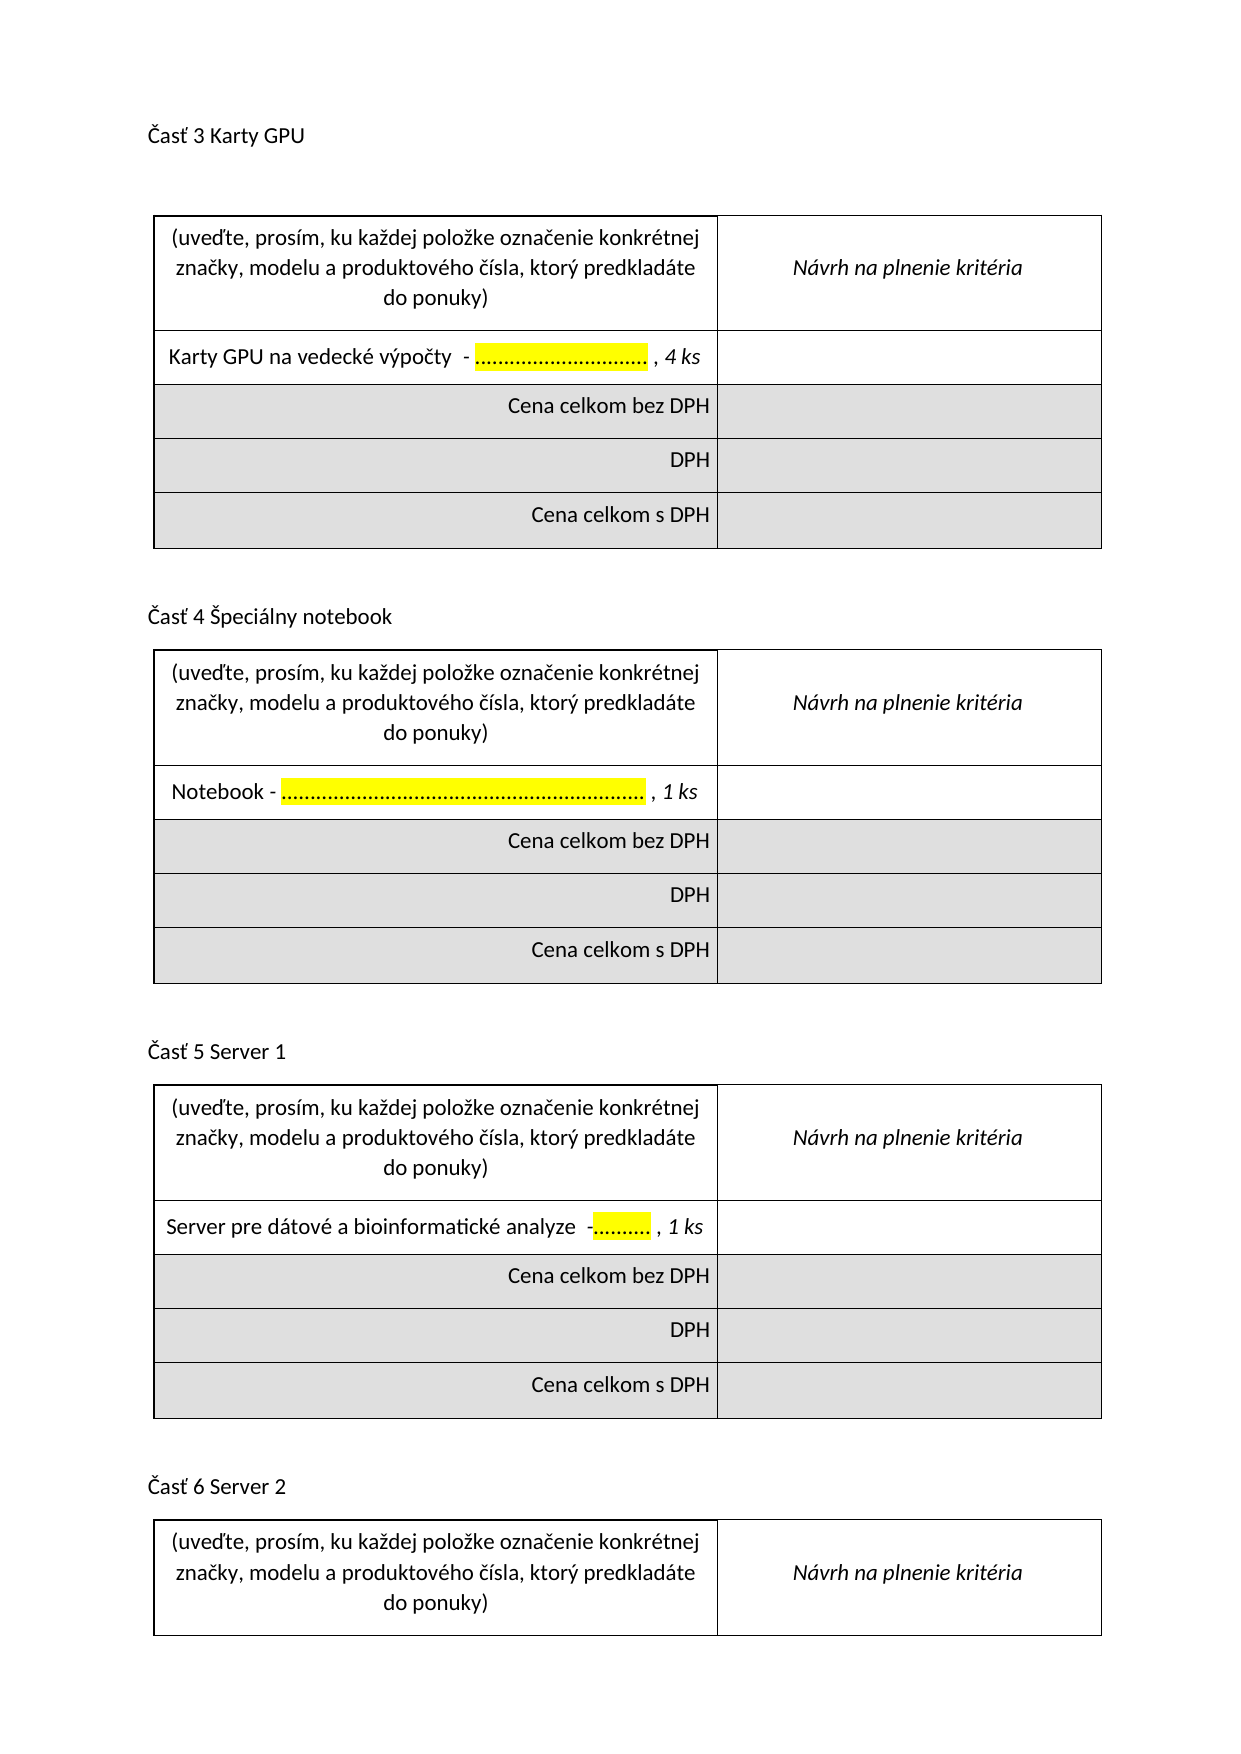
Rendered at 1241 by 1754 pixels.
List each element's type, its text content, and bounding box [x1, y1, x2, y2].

table_cell [718, 439, 1101, 492]
text Časť 4 Špeciálny notebook [148, 602, 1093, 631]
table_cell [718, 1255, 1101, 1308]
table_cell [718, 874, 1101, 927]
table_cell [718, 1201, 1101, 1254]
table_cell [718, 331, 1101, 384]
table_cell [718, 385, 1101, 438]
table_cell [718, 766, 1101, 819]
table_cell [718, 928, 1101, 983]
table_cell [718, 493, 1101, 548]
table_cell Server pre dátové a bioinformatické analyze -.......... , 1 ks [155, 1201, 717, 1254]
text Časť 6 Server 2 [148, 1472, 1093, 1500]
text Časť 5 Server 1 [148, 1037, 1093, 1065]
table_cell Cena celkom s DPH [155, 1363, 717, 1418]
table_header Návrh na plnenie kritéria [718, 216, 1101, 330]
table_cell DPH [155, 439, 717, 492]
table_cell [718, 1309, 1101, 1362]
table_header (uveďte, prosím, ku každej položke označenie konkrétnej značky, modelu a produktového čísla, ktorý predkladáte do ponuky) [155, 1086, 717, 1200]
table_header Návrh na plnenie kritéria [718, 1085, 1101, 1200]
table_cell Cena celkom s DPH [155, 493, 717, 548]
table_cell Notebook - ............................................................... , 1 ks [155, 766, 717, 819]
table_cell Cena celkom bez DPH [155, 820, 717, 873]
table_header Návrh na plnenie kritéria [718, 1520, 1101, 1635]
table_cell Cena celkom bez DPH [155, 1255, 717, 1308]
table_header (uveďte, prosím, ku každej položke označenie konkrétnej značky, modelu a produktového čísla, ktorý predkladáte do ponuky) [155, 651, 717, 765]
table_cell [718, 1363, 1101, 1418]
text Časť 3 Karty GPU [148, 121, 1093, 149]
table_cell Cena celkom bez DPH [155, 385, 717, 438]
table_header Návrh na plnenie kritéria [718, 650, 1101, 765]
table_cell Karty GPU na vedecké výpočty - .............................. , 4 ks [155, 331, 717, 384]
table_cell DPH [155, 1309, 717, 1362]
table_cell [718, 820, 1101, 873]
table_header (uveďte, prosím, ku každej položke označenie konkrétnej značky, modelu a produktového čísla, ktorý predkladáte do ponuky) [155, 1521, 717, 1635]
table_cell DPH [155, 874, 717, 927]
table_header (uveďte, prosím, ku každej položke označenie konkrétnej značky, modelu a produktového čísla, ktorý predkladáte do ponuky) [155, 217, 717, 330]
table_cell Cena celkom s DPH [155, 928, 717, 983]
